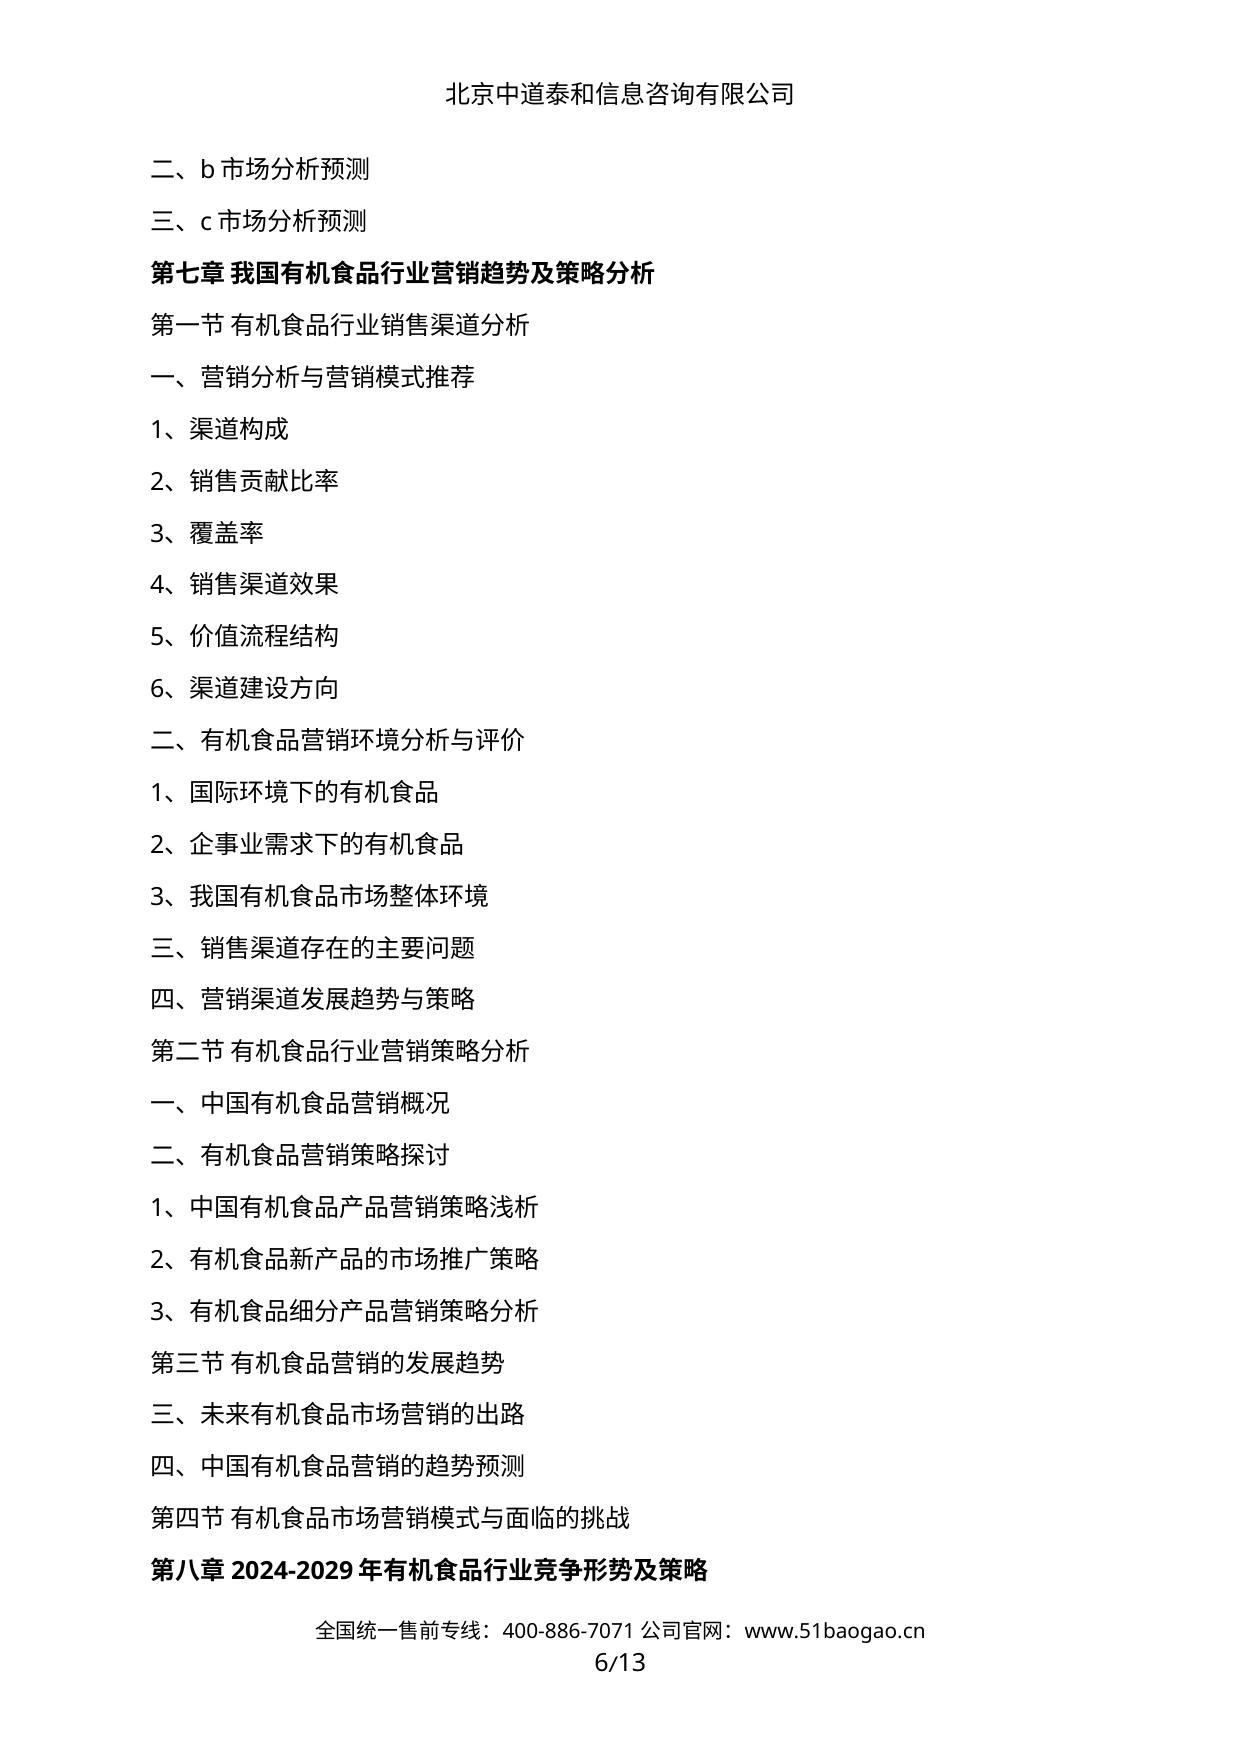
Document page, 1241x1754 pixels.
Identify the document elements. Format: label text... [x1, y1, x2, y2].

text 6、渠道建设方向 [150, 669, 1090, 705]
text 第八章 2024-2029年有机食品行业竞争形势及策略 [150, 1551, 1090, 1587]
text 3、有机食品细分产品营销策略分析 [150, 1291, 1090, 1327]
text 1、国际环境下的有机食品 [150, 772, 1090, 809]
text 3、覆盖率 [150, 513, 1090, 549]
text 第七章 我国有机食品行业营销趋势及策略分析 [150, 254, 1090, 290]
text 1、渠道构成 [150, 409, 1090, 446]
text 二、有机食品营销环境分析与评价 [150, 721, 1090, 757]
text 一、营销分析与营销模式推荐 [150, 357, 1090, 394]
text 第二节 有机食品行业营销策略分析 [150, 1032, 1090, 1068]
text 1、中国有机食品产品营销策略浅析 [150, 1187, 1090, 1224]
text 第四节 有机食品市场营销模式与面临的挑战 [150, 1499, 1090, 1535]
text 2、销售贡献比率 [150, 461, 1090, 497]
text 四、营销渠道发展趋势与策略 [150, 980, 1090, 1016]
text 二、b市场分析预测 [150, 150, 1090, 186]
text 四、中国有机食品营销的趋势预测 [150, 1447, 1090, 1483]
text 一、中国有机食品营销概况 [150, 1084, 1090, 1120]
text 第三节 有机食品营销的发展趋势 [150, 1343, 1090, 1379]
text 三、未来有机食品市场营销的出路 [150, 1395, 1090, 1431]
text 3、我国有机食品市场整体环境 [150, 876, 1090, 912]
text 5、价值流程结构 [150, 617, 1090, 653]
text 2、企事业需求下的有机食品 [150, 824, 1090, 861]
text 三、c市场分析预测 [150, 202, 1090, 238]
text 三、销售渠道存在的主要问题 [150, 928, 1090, 964]
text 二、有机食品营销策略探讨 [150, 1136, 1090, 1172]
text 第一节 有机食品行业销售渠道分析 [150, 306, 1090, 342]
text 2、有机食品新产品的市场推广策略 [150, 1239, 1090, 1276]
text 4、销售渠道效果 [150, 565, 1090, 601]
